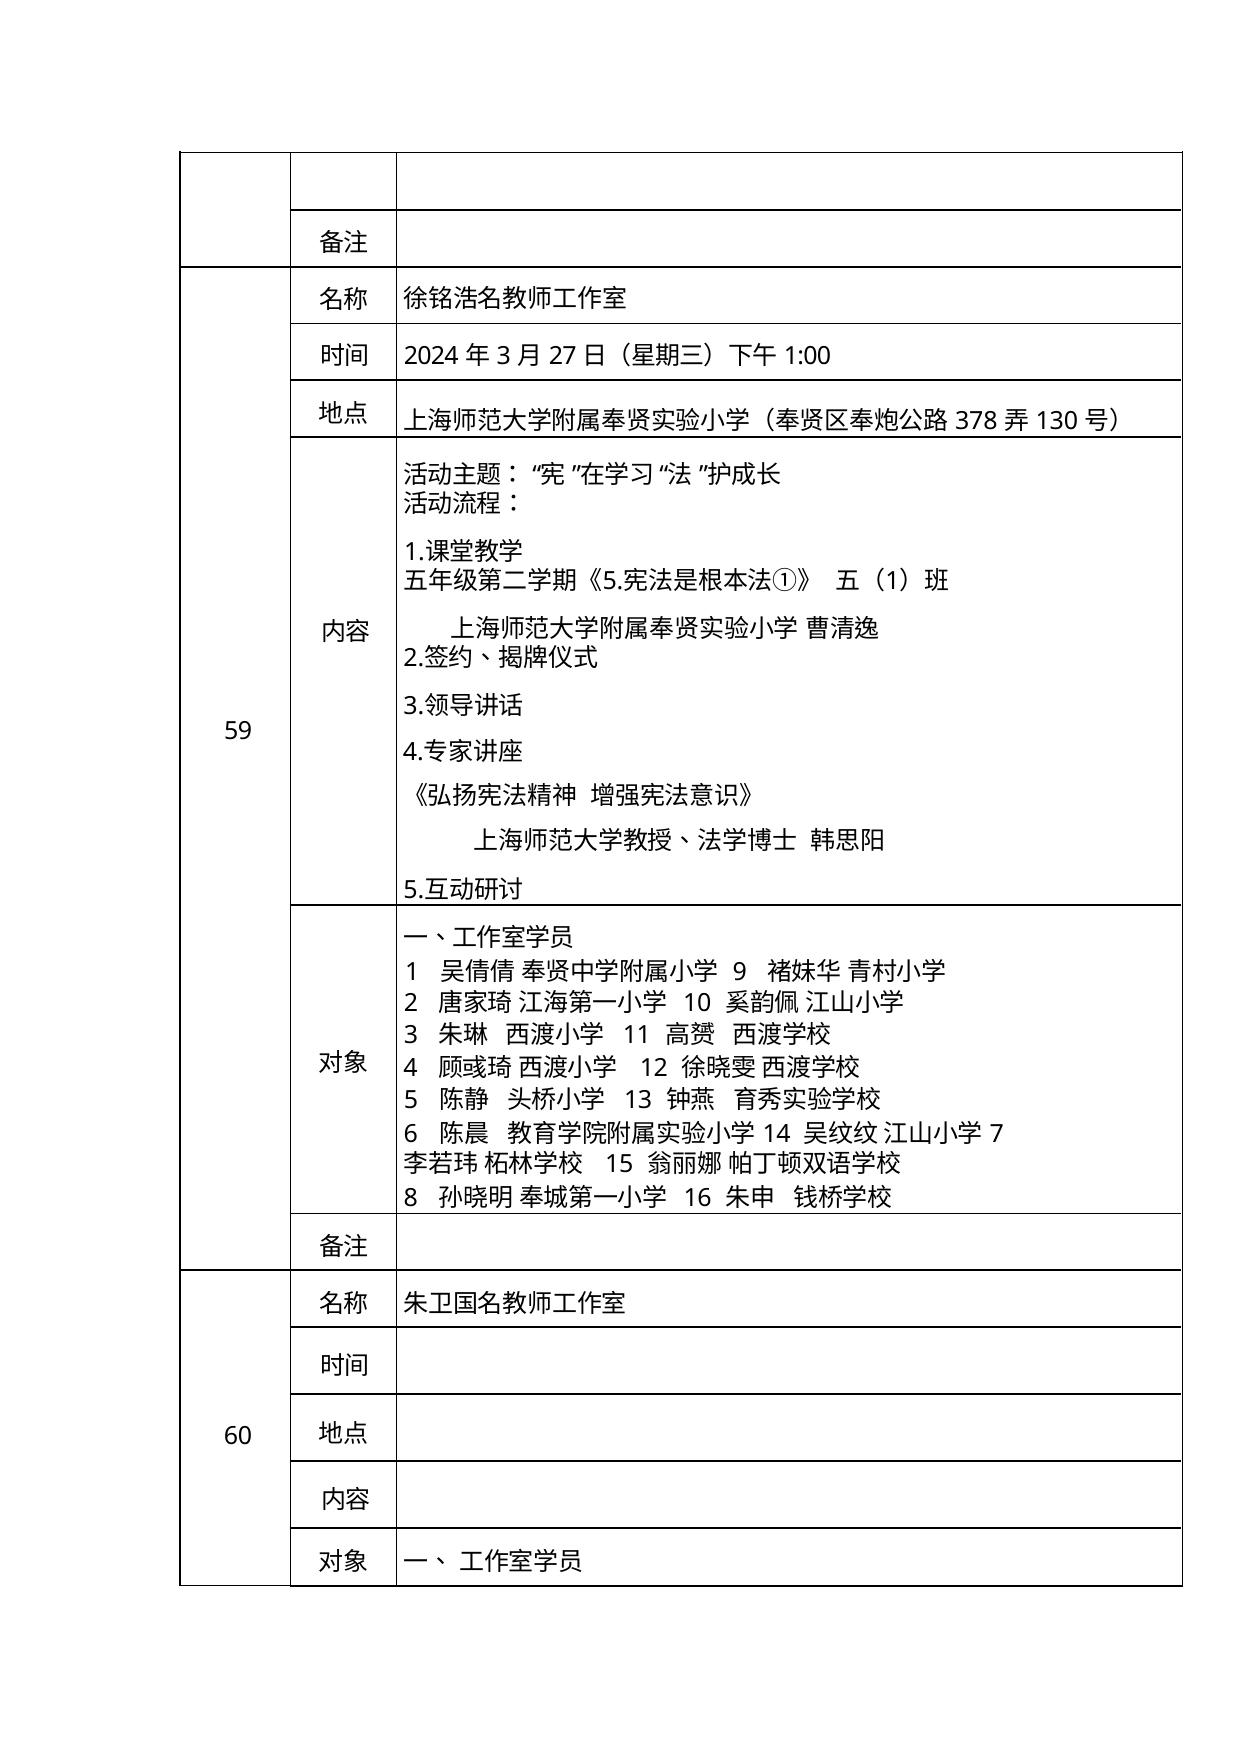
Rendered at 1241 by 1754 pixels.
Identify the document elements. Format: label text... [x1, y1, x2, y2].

table_cell 地点 [291, 381, 396, 436]
table_cell 徐铭浩名教师工作室 [397, 266, 1182, 323]
table_cell 上海师范大学附属奉贤实验小学（奉贤区奉炮公路 378 弄 130 号） [397, 379, 1182, 436]
table_header [181, 153, 290, 266]
table_cell 对象 [291, 906, 396, 1212]
table_cell [397, 209, 1182, 266]
table_cell 内容 [291, 1462, 396, 1527]
table_cell 备注 [291, 211, 396, 266]
table_cell 一、工作室学员 1 吴倩倩 奉贤中学附属小学 9 褚妹华 青村小学 2 唐家琦 江海第一小学 10 奚韵佩 江山小学 3 朱琳 西渡小学 11 高赟 西渡学校 4 顾彧琦 西渡小学 12 徐晓雯 西渡学校 5 陈静 头桥小学 13 钟燕 育秀实验学校 6 陈晨 教育学院附属实验小学 14 吴纹纹 江山小学 7 李若玮 柘林学校 15 翁丽娜 帕丁顿双语学校 8 孙晓明 奉城第一小学 16 朱申 钱桥学校 [397, 904, 1182, 1212]
table_cell 名称 [291, 1271, 396, 1326]
table_cell 活动主题： “宪 ”在学习 “法 ”护成长 活动流程： 1.课堂教学 五年级第二学期《5.宪法是根本法①》 五（1）班 上海师范大学附属奉贤实验小学 曹清逸 2.签约、揭牌仪式 3.领导讲话 4.专家讲座 《弘扬宪法精神 增强宪法意识》 上海师范大学教授、法学博士 韩思阳 5.互动研讨 [397, 436, 1182, 904]
table_cell 59 [181, 268, 290, 1269]
table_cell 对象 [291, 1529, 396, 1585]
table_cell 60 [181, 1271, 290, 1585]
table_cell [397, 1213, 1182, 1269]
table_cell 地点 [291, 1395, 396, 1460]
table_cell 备注 [291, 1214, 396, 1269]
table_cell 内容 [291, 438, 396, 904]
table_cell [397, 1393, 1182, 1460]
table_cell 时间 [291, 324, 396, 379]
table_cell 2024 年 3 月 27 日（星期三）下午 1:00 [397, 323, 1182, 379]
table_cell 一、 工作室学员 [397, 1527, 1182, 1585]
table_cell 时间 [291, 1328, 396, 1393]
table_cell 朱卫国名教师工作室 [397, 1269, 1182, 1326]
table_header [291, 153, 396, 209]
table_header [397, 153, 1182, 209]
table_cell [397, 1460, 1182, 1527]
table_cell [397, 1326, 1182, 1393]
table_cell 名称 [291, 268, 396, 323]
